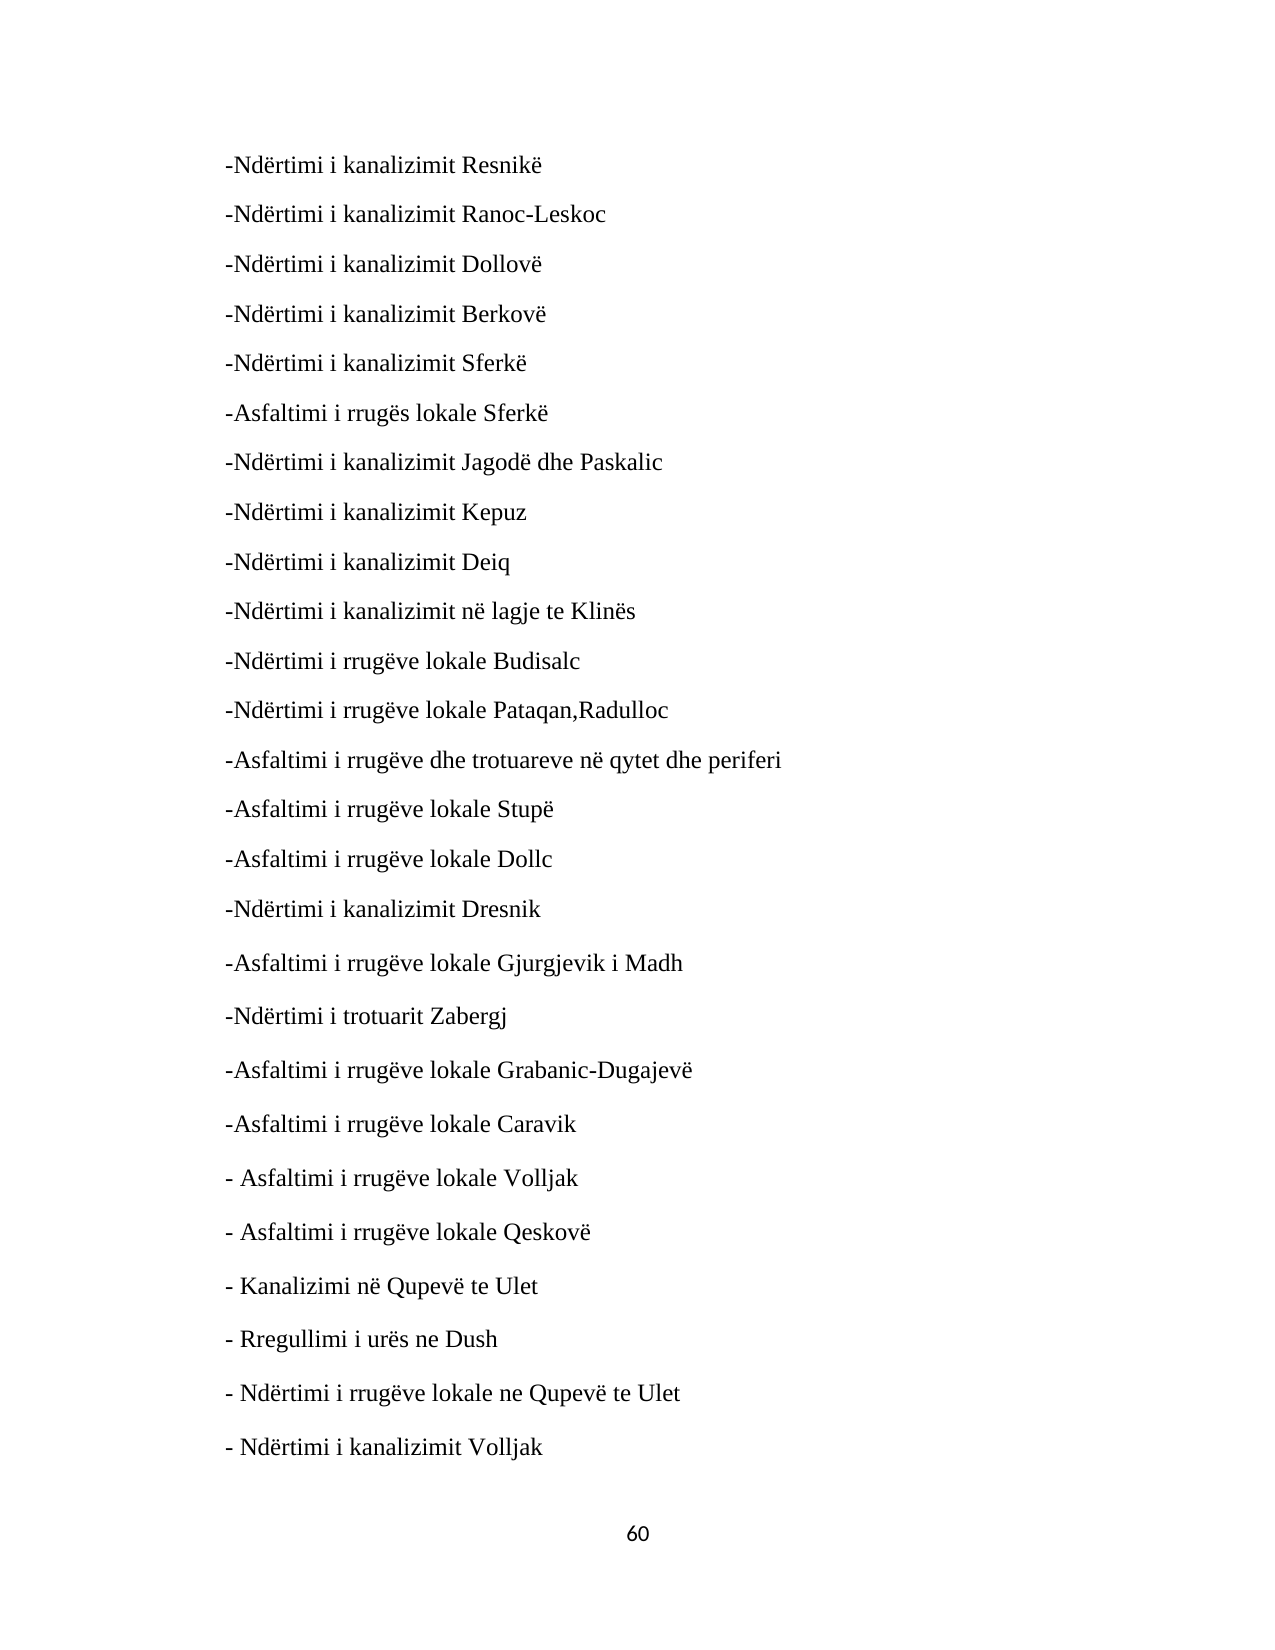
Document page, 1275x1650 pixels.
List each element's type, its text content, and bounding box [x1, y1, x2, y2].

text -Ndërtimi i kanalizimit Dollovë [225, 249, 1125, 278]
text -Asfaltimi i rrugëve lokale Gjurgjevik i Madh [225, 948, 1125, 976]
text -Ndërtimi i trotuarit Zabergj [225, 1001, 1125, 1030]
text -Ndërtimi i kanalizimit Berkovë [225, 299, 1125, 327]
text - Ndërtimi i kanalizimit Volljak [225, 1432, 1125, 1461]
text -Ndërtimi i kanalizimit Ranoc-Leskoc [225, 199, 1125, 228]
text -Ndërtimi i kanalizimit Kepuz [225, 497, 1125, 526]
text -Asfaltimi i rrugëve lokale Dollc [225, 844, 1125, 873]
text - Kanalizimi në Qupevë te Ulet [225, 1271, 1125, 1299]
text -Ndërtimi i kanalizimit Sferkë [225, 348, 1125, 377]
text - Asfaltimi i rrugëve lokale Qeskovë [225, 1217, 1125, 1246]
text -Asfaltimi i rrugëve lokale Grabanic-Dugajevë [225, 1055, 1125, 1084]
text -Ndërtimi i kanalizimit Resnikë [225, 150, 1125, 179]
text - Ndërtimi i rrugëve lokale ne Qupevë te Ulet [225, 1378, 1125, 1407]
text -Ndërtimi i kanalizimit Jagodë dhe Paskalic [225, 447, 1125, 476]
text -Ndërtimi i rrugëve lokale Pataqan,Radulloc [225, 695, 1125, 724]
text -Asfaltimi i rrugës lokale Sferkë [225, 398, 1125, 427]
text -Ndërtimi i rrugëve lokale Budisalc [225, 646, 1125, 674]
text -Asfaltimi i rrugëve lokale Caravik [225, 1109, 1125, 1138]
text -Ndërtimi i kanalizimit Deiq [225, 547, 1125, 575]
text -Ndërtimi i kanalizimit Dresnik [225, 894, 1125, 922]
text -Ndërtimi i kanalizimit në lagje te Klinës [225, 596, 1125, 625]
text -Asfaltimi i rrugëve dhe trotuareve në qytet dhe periferi [225, 745, 1125, 774]
text - Rregullimi i urës ne Dush [225, 1324, 1125, 1353]
text -Asfaltimi i rrugëve lokale Stupë [225, 794, 1125, 823]
text - Asfaltimi i rrugëve lokale Volljak [225, 1163, 1125, 1192]
